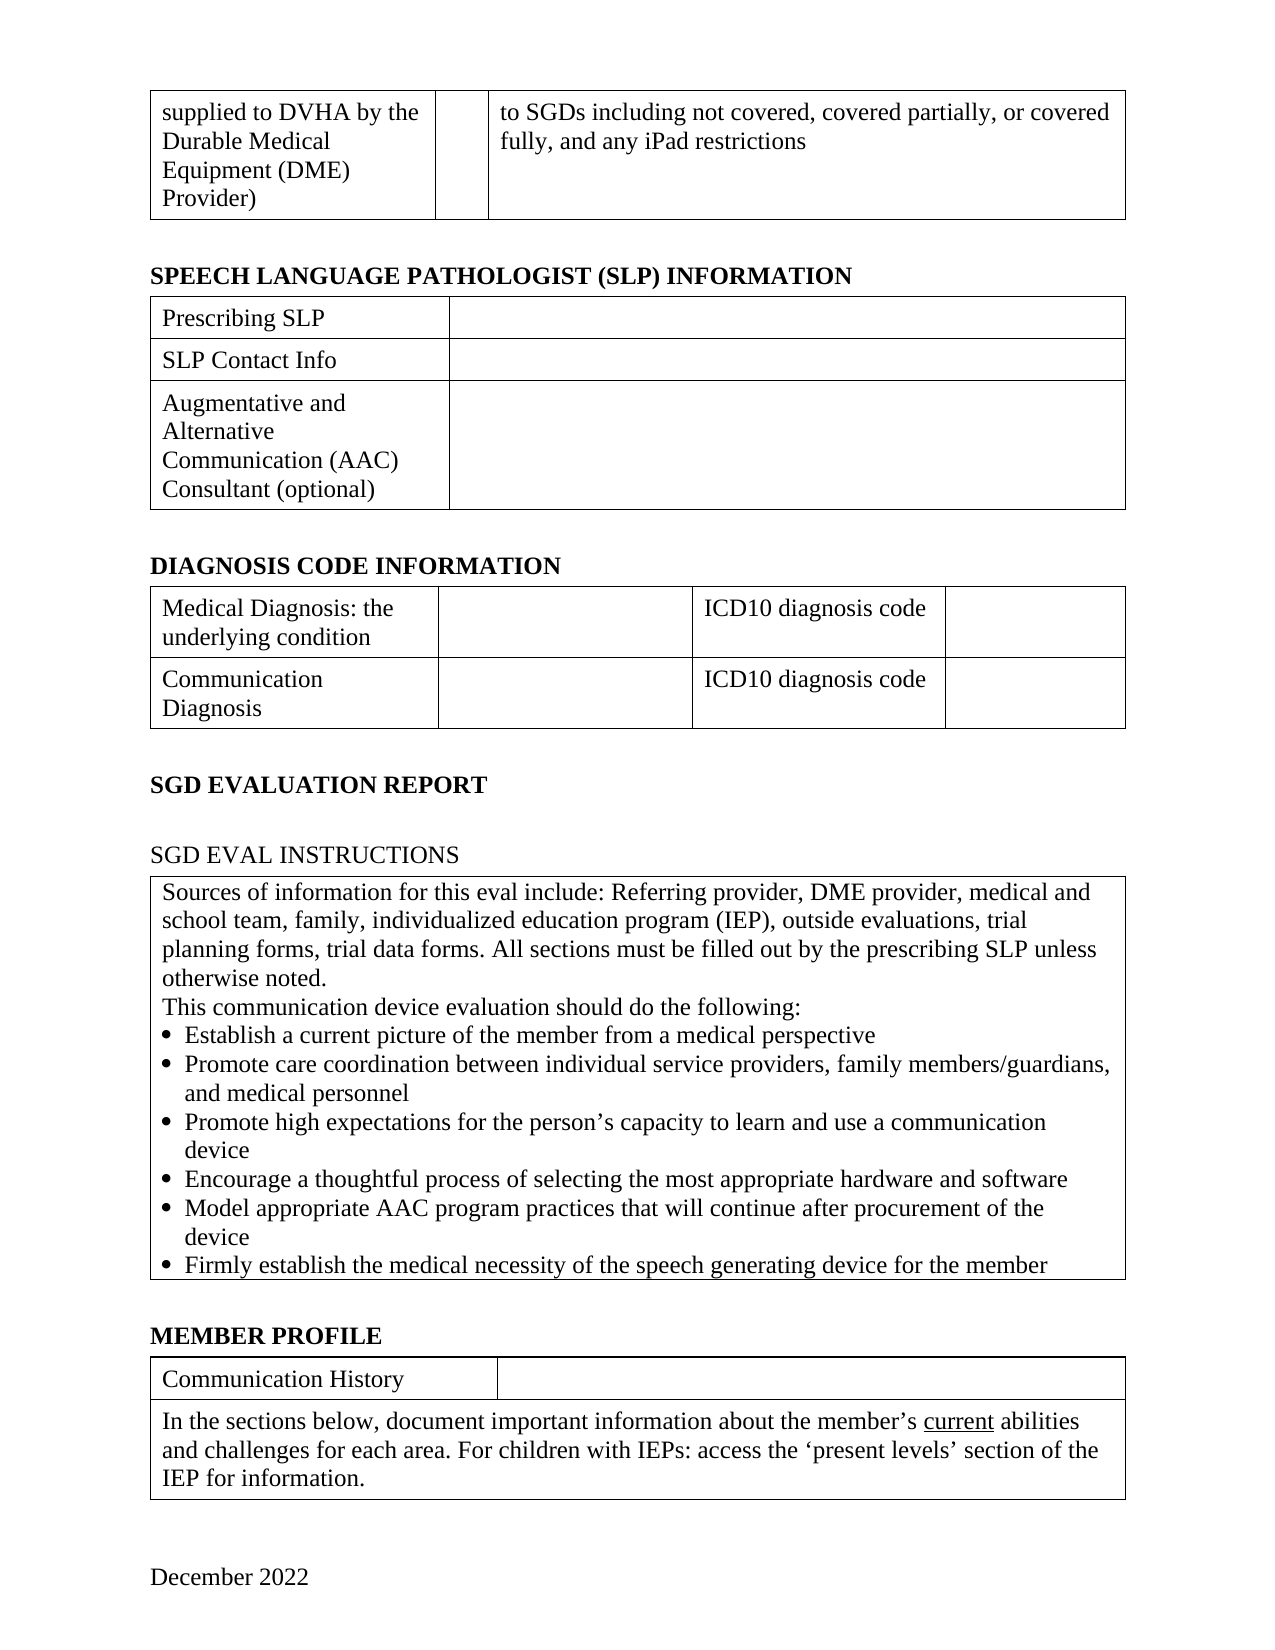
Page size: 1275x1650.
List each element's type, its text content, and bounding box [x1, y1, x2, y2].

table_cell ICD10 diagnosis code [693, 658, 945, 728]
table_header [450, 297, 1125, 338]
table_header [498, 1358, 1125, 1399]
table_header Prescribing SLP [151, 297, 449, 338]
text DIAGNOSIS CODE INFORMATION [150, 551, 1125, 580]
table_header Communication History [151, 1358, 497, 1399]
text MEMBER PROFILE [150, 1321, 1125, 1350]
table_cell SLP Contact Info [151, 339, 449, 380]
table_cell Augmentative and Alternative Communication (AAC) Consultant (optional) [151, 381, 449, 509]
table_header Medical Diagnosis: the underlying condition [151, 587, 438, 657]
table_cell Insurance Policy (to be supplied to DVHA by the Durable Medical Equipment (DME) Provider) [151, 91, 435, 218]
text SGD EVAL INSTRUCTIONS [150, 841, 1125, 869]
text SGD EVALUATION REPORT [150, 771, 1125, 799]
table_cell [439, 658, 692, 728]
table_header [946, 587, 1125, 657]
table_header ICD10 diagnosis code [693, 587, 945, 657]
table_cell [450, 339, 1125, 380]
text SPEECH LANGUAGE PATHOLOGIST (SLP) INFORMATION [150, 261, 1125, 289]
table_cell In the sections below, document important information about the member’s current abilities and challenges for each area. For children with IEPs: access the ‘present levels’ section of the IEP for information. [151, 1400, 1125, 1498]
table_cell Communication Diagnosis [151, 658, 438, 728]
table_cell [946, 658, 1125, 728]
table_header Sources of information for this eval include: Referring provider, DME provider, medical and school team, family, individualized education program (IEP), outside evaluations, trial planning forms, trial data forms. All sections must be filled out by the prescribing SLP unless otherwise noted. This communication device evaluation should do the following: Establish a current picture of the member from a medical perspective Promote care coordination between individual service providers, family members/guardians, and medical personnel Promote high expectations for the person’s capacity to learn and use a communication device Encourage a thoughtful process of selecting the most appropriate hardware and software Model appropriate AAC program practices that will continue after procurement of the device Firmly establish the medical necessity of the speech generating device for the member [151, 877, 1125, 1279]
table_cell [450, 381, 1125, 509]
table_header [439, 587, 692, 657]
table_cell [436, 91, 488, 218]
